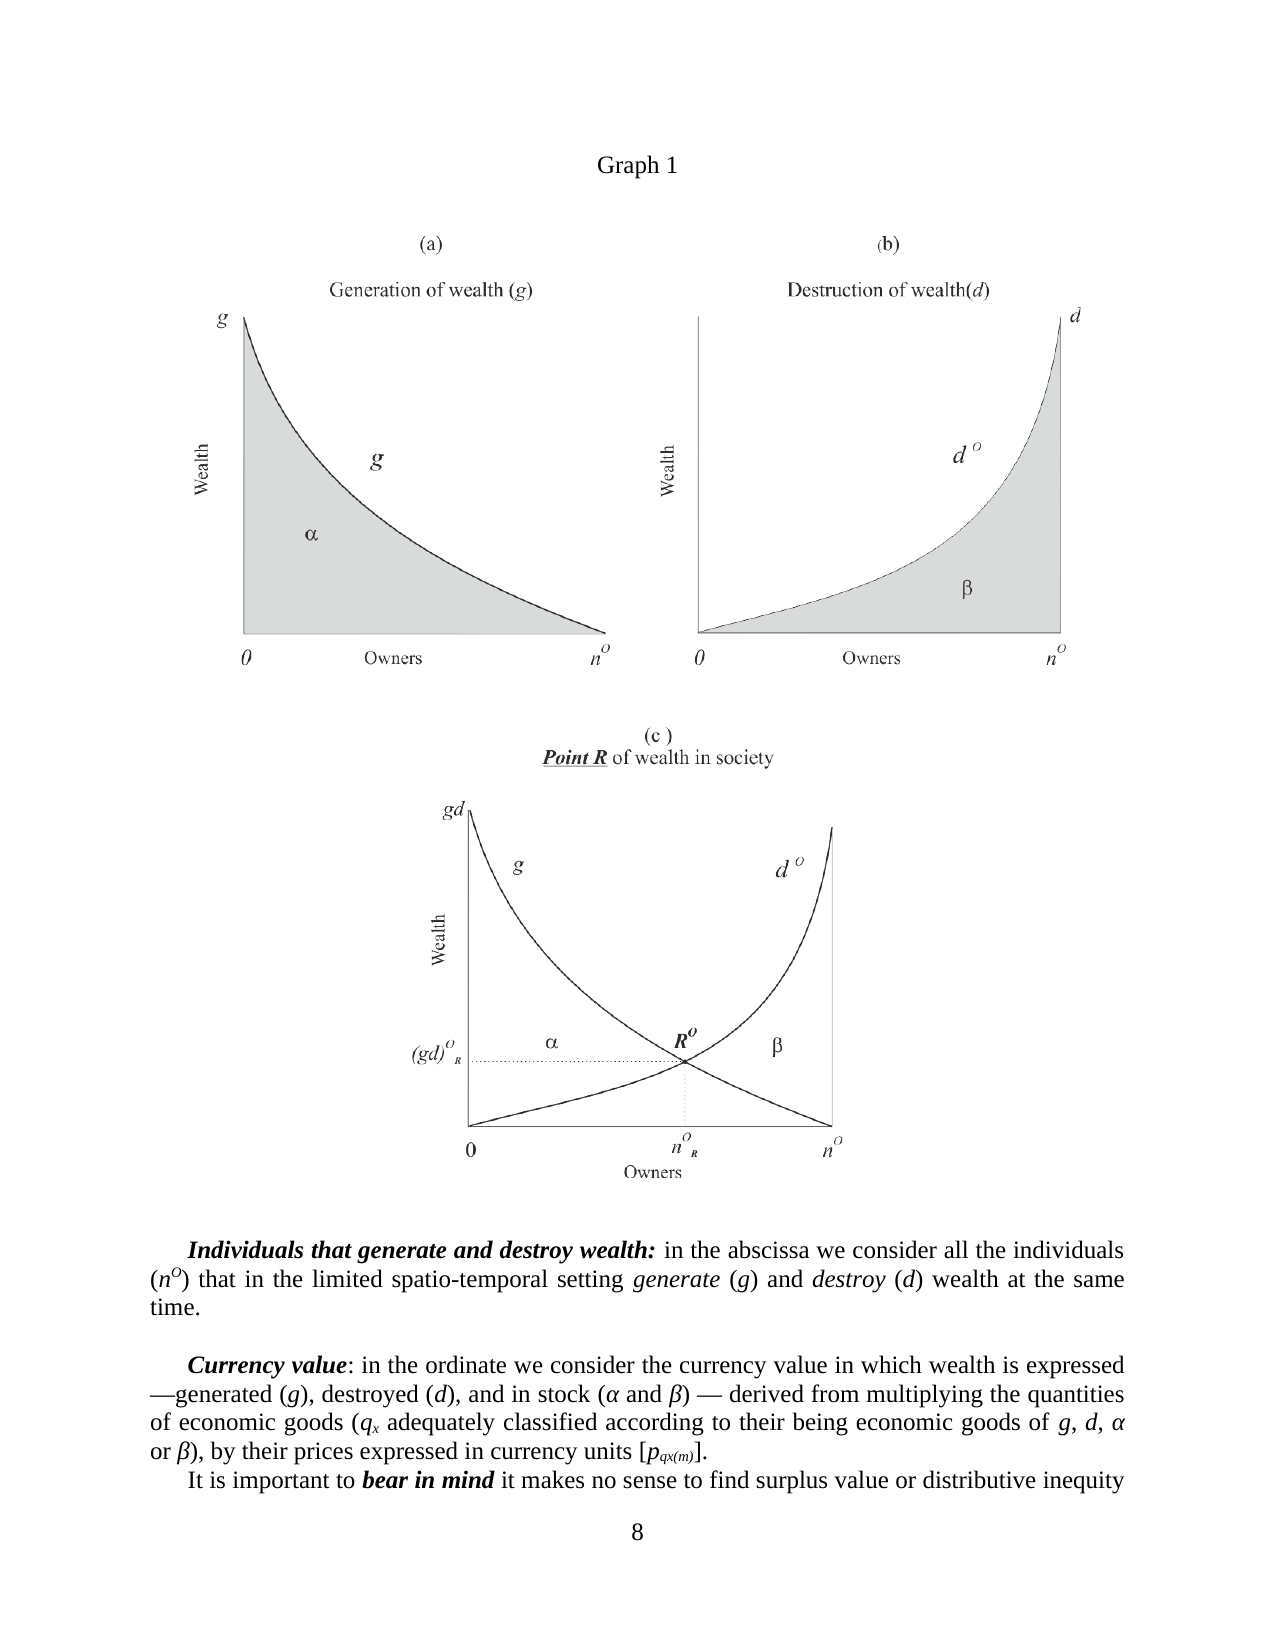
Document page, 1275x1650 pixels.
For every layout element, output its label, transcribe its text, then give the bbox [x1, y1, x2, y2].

text Graph 1 [150, 150, 1125, 179]
text Individuals that generate and destroy wealth: in the abscissa we consider all the individuals (nO) that in the limited spatio-temporal setting generate (g) and destroy (d) wealth at the same time. [150, 1235, 1125, 1321]
text Currency value: in the ordinate we consider the currency value in which wealth is expressed ―generated (g), destroyed (d), and in stock (α and β) ― derived from multiplying the quantities of economic goods (qx adequately classified according to their being economic goods of g, d, α or β), by their prices expressed in currency units [pqx(m)]. [150, 1350, 1125, 1465]
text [150, 1465, 1125, 1494]
picture [194, 236, 1081, 1178]
